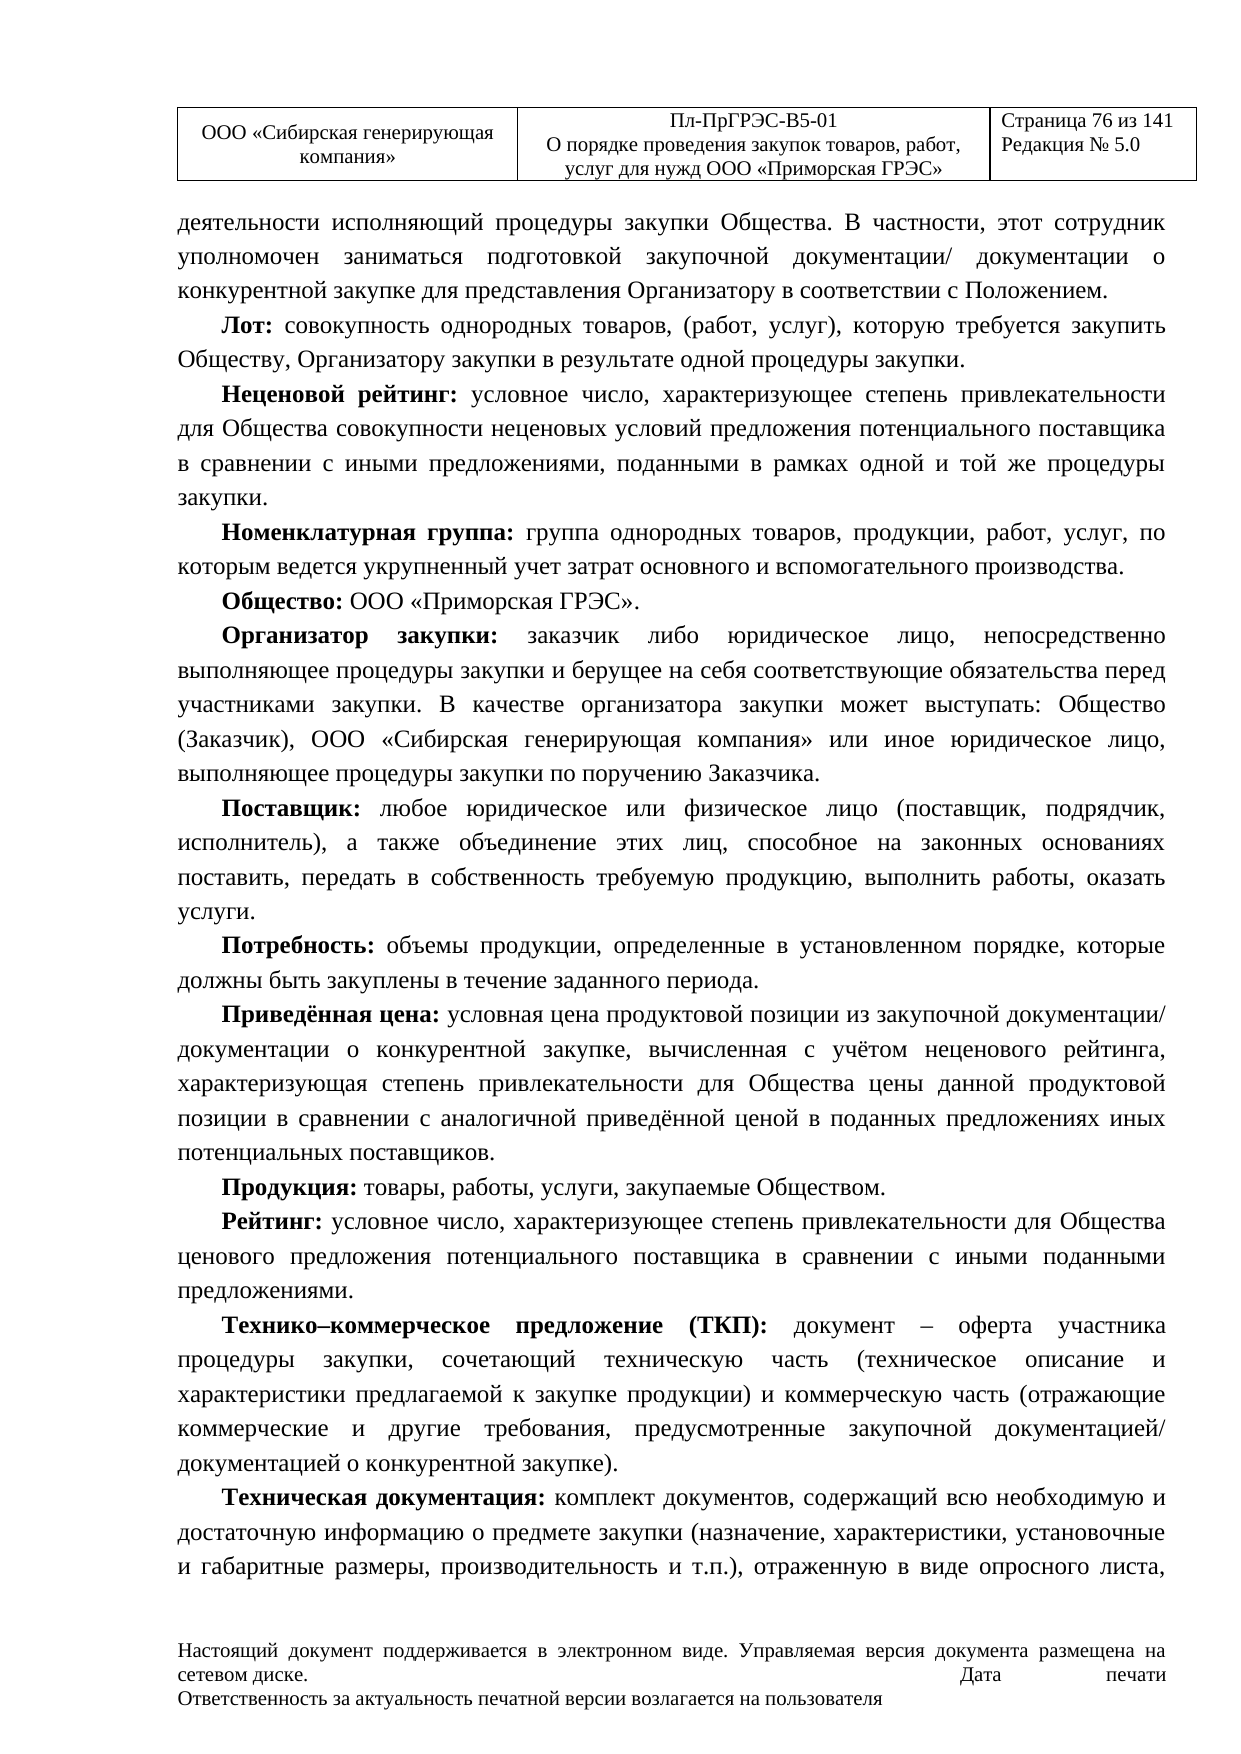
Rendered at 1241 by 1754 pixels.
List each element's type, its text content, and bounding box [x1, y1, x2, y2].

text Неценовой рейтинг: условное число, характеризующее степень привлекательности для Общества совокупности неценовых условий предложения потенциального поставщика в сравнении с иными предложениями, поданными в рамках одной и той же процедуры закупки. [177, 379, 1166, 511]
text Лот: совокупность однородных товаров, (работ, услуг), которую требуется закупить Обществу, Организатору закупки в результате одной процедуры закупки. [177, 310, 1166, 373]
text Организатор закупки: заказчик либо юридическое лицо, непосредственно выполняющее процедуры закупки и берущее на себя соответствующие обязательства перед участниками закупки. В качестве организатора закупки может выступать: Общество (Заказчик), ООО «Сибирская генерирующая компания» или иное юридическое лицо, выполняющее процедуры закупки по поручению Заказчика. [177, 620, 1166, 787]
text Номенклатурная группа: группа однородных товаров, продукции, работ, услуг, по которым ведется укрупненный учет затрат основного и вспомогательного производства. [177, 517, 1166, 580]
text Поставщик: любое юридическое или физическое лицо (поставщик, подрядчик, исполнитель), а также объединение этих лиц, способное на законных основаниях поставить, передать в собственность требуемую продукцию, выполнить работы, оказать услуги. [177, 793, 1166, 925]
text Рейтинг: условное число, характеризующее степень привлекательности для Общества ценового предложения потенциального поставщика в сравнении с иными поданными предложениями. [177, 1206, 1166, 1304]
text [177, 1482, 1166, 1580]
text Приведённая цена: условная цена продуктовой позиции из закупочной документации/ документации о конкурентной закупке, вычисленная с учётом неценового рейтинга, характеризующая степень привлекательности для Общества цены данной продуктовой позиции в сравнении с аналогичной приведённой ценой в поданных предложениях иных потенциальных поставщиков. [177, 999, 1166, 1166]
text Технико–коммерческое предложение (ТКП): документ – оферта участника процедуры закупки, сочетающий техническую часть (техническое описание и характеристики предлагаемой к закупке продукции) и коммерческую часть (отражающие коммерческие и другие требования, предусмотренные закупочной документацией/ документацией о конкурентной закупке). [177, 1310, 1166, 1477]
text Продукция: товары, работы, услуги, закупаемые Обществом. [177, 1172, 1166, 1201]
text Потребность: объемы продукции, определенные в установленном порядке, которые должны быть закуплены в течение заданного периода. [177, 931, 1166, 994]
text Общество: ООО «Приморская ГРЭС». [177, 586, 1166, 614]
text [177, 207, 1166, 304]
